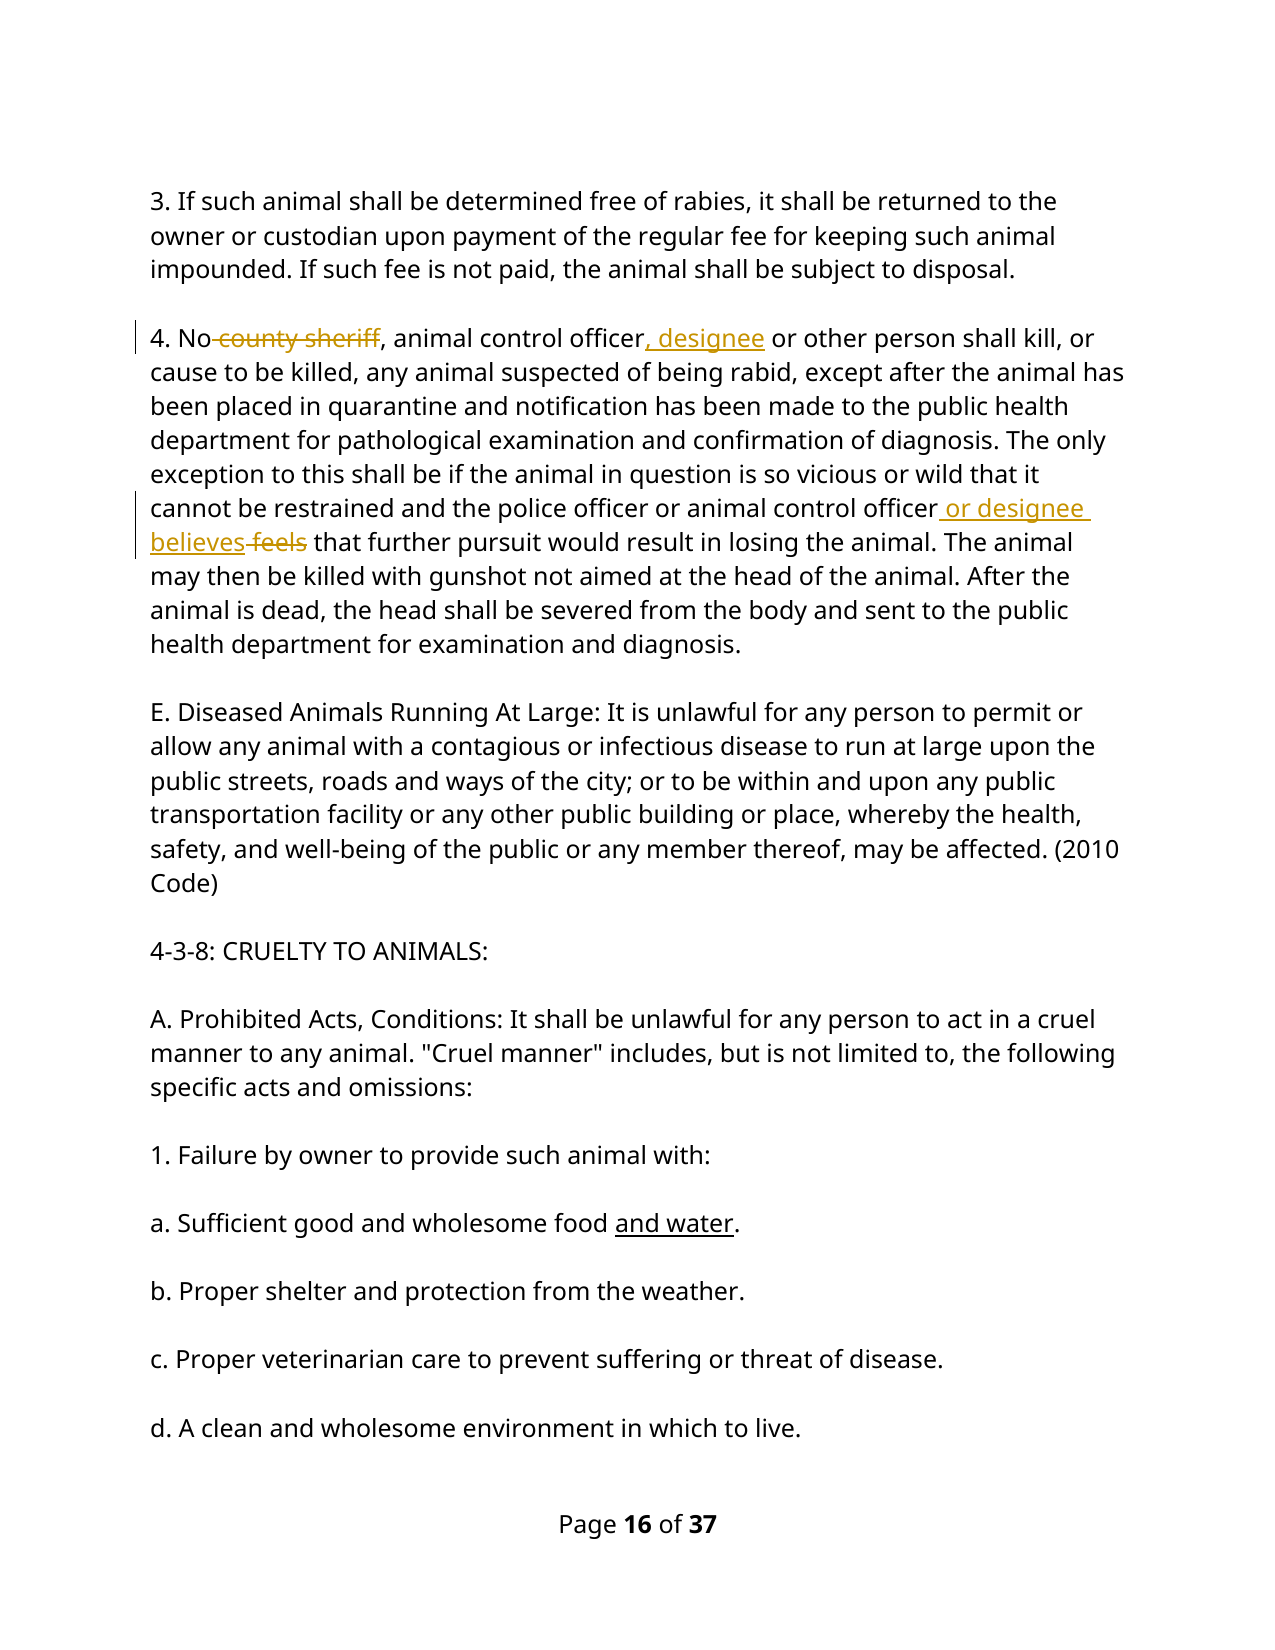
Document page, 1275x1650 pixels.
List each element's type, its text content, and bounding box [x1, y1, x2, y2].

text A. Prohibited Acts, Conditions: It shall be unlawful for any person to act in a cruel manner to any animal. "Cruel manner" includes, but is not limited to, the following specific acts and omissions: [150, 1002, 1125, 1104]
text 4. No, animal control officer or other person shall kill, or cause to be killed, any animal suspected of being rabid, except after the animal has been placed in quarantine and notification has been made to the public health department for pathological examination and confirmation of diagnosis. The only exception to this shall be if the animal in question is so vicious or wild that it cannot be restrained and the police officer or animal control officer that further pursuit would result in losing the animal. The animal may then be killed with gunshot not aimed at the head of the animal. After the animal is dead, the head shall be severed from the body and sent to the public health department for examination and diagnosis. [150, 320, 1125, 661]
text d. A clean and wholesome environment in which to live. [150, 1410, 1125, 1444]
text c. Proper veterinarian care to prevent suffering or threat of disease. [150, 1342, 1125, 1376]
text b. Proper shelter and protection from the weather. [150, 1274, 1125, 1308]
text 1. Failure by owner to provide such animal with: [150, 1138, 1125, 1172]
text 4-3-8: CRUELTY TO ANIMALS: [150, 933, 1125, 967]
text E. Diseased Animals Running At Large: It is unlawful for any person to permit or allow any animal with a contagious or infectious disease to run at large upon the public streets, roads and ways of the city; or to be within and upon any public transportation facility or any other public building or place, whereby the health, safety, and well-being of the public or any member thereof, may be affected. (2010 Code) [150, 695, 1125, 899]
text a. Sufficient good and wholesome food and water. [150, 1206, 1125, 1240]
text 3. If such animal shall be determined free of rabies, it shall be returned to the owner or custodian upon payment of the regular fee for keeping such animal impounded. If such fee is not paid, the animal shall be subject to disposal. [150, 184, 1125, 286]
